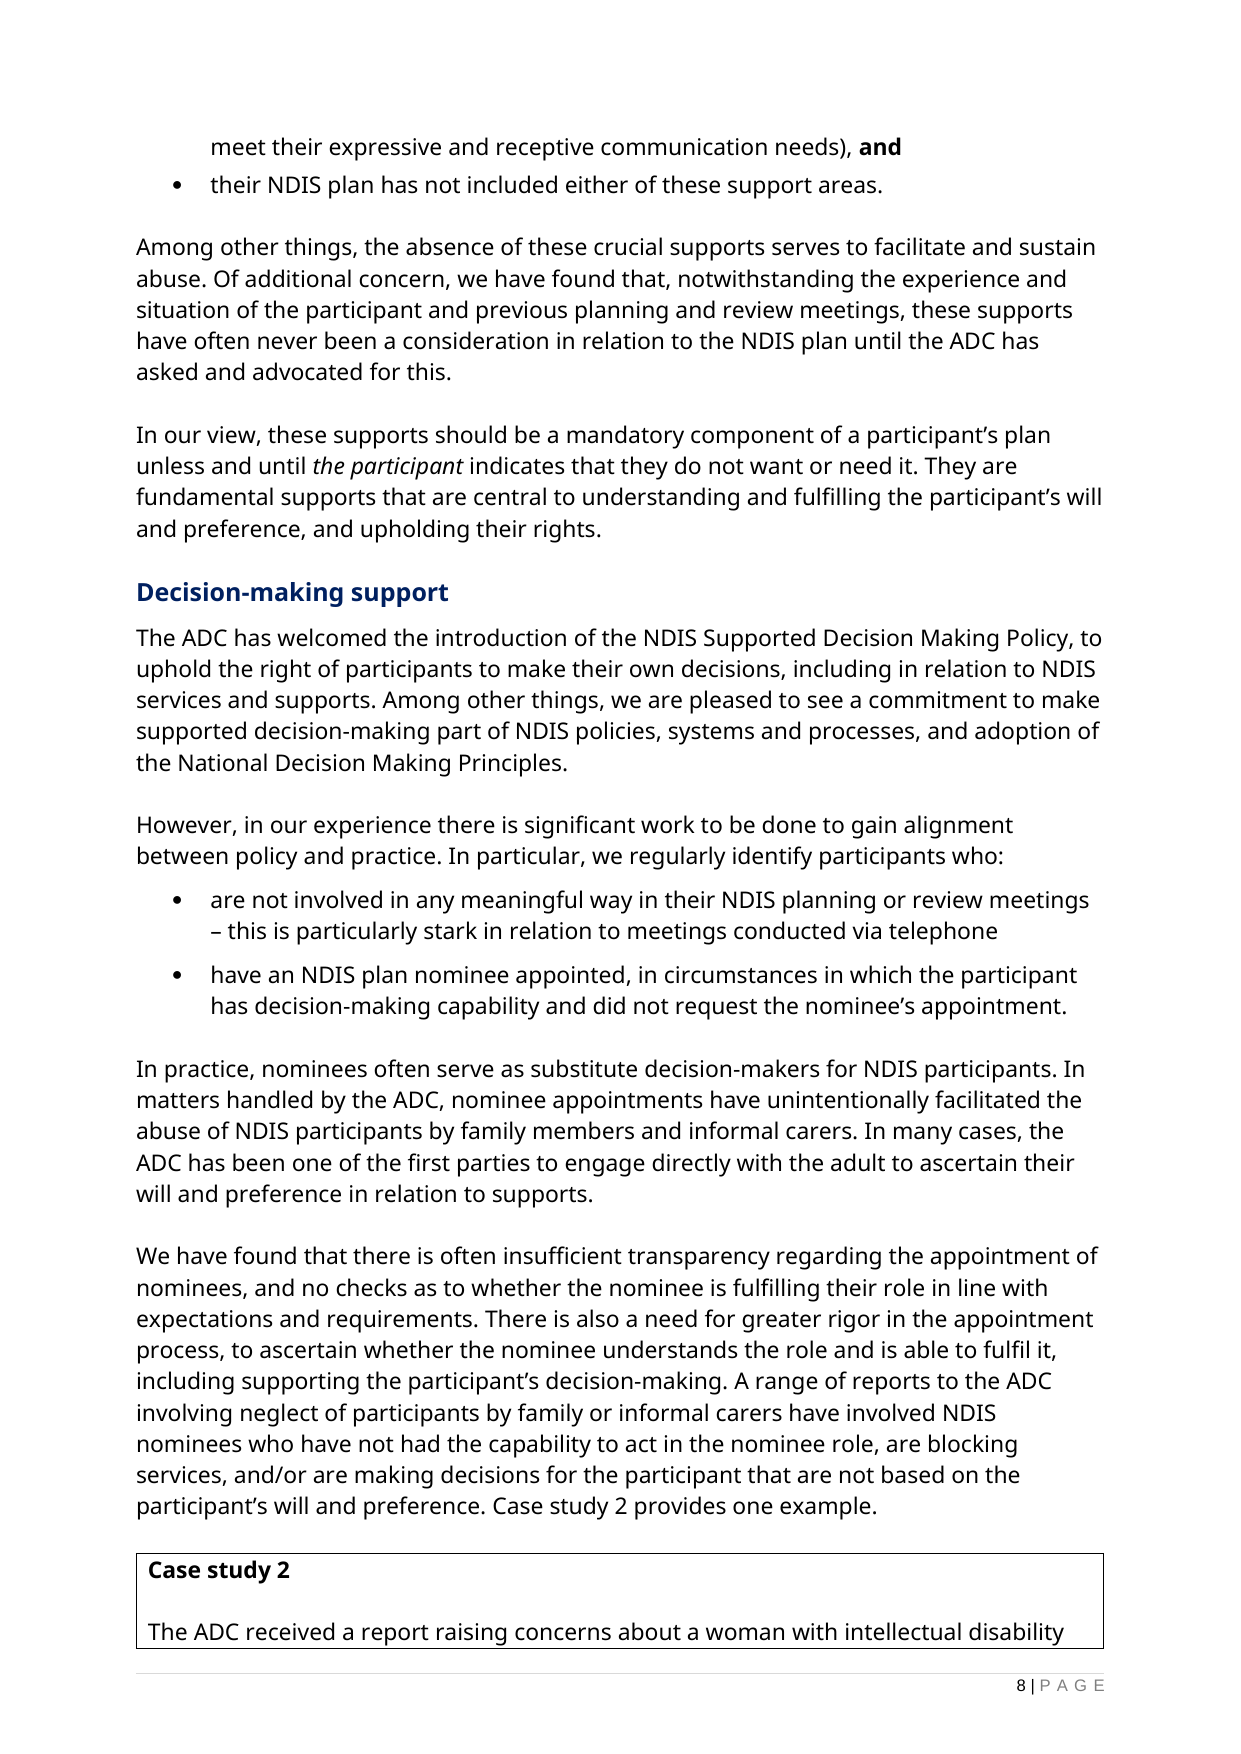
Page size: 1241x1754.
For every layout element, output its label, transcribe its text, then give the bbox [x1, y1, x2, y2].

text We have found that there is often insufficient transparency regarding the appointment of nominees, and no checks as to whether the nominee is fulfilling their role in line with expectations and requirements. There is also a need for greater rigor in the appointment process, to ascertain whether the nominee understands the role and is able to fulfil it, including supporting the participant’s decision-making. A range of reports to the ADC involving neglect of participants by family or informal carers have involved NDIS nominees who have not had the capability to act in the nominee role, are blocking services, and/or are making decisions for the participant that are not based on the participant’s will and preference. Case study 2 provides one example. [136, 1240, 1104, 1522]
list have an NDIS plan nominee appointed, in circumstances in which the participant has decision-making capability and did not request the nominee’s appointment. [173, 959, 1104, 1022]
text Among other things, the absence of these crucial supports serves to facilitate and sustain abuse. Of additional concern, we have found that, notwithstanding the experience and situation of the participant and previous planning and review meetings, these supports have often never been a consideration in relation to the NDIS plan until the ADC has asked and advocated for this. [136, 231, 1104, 387]
text In our view, these supports should be a mandatory component of a participant’s plan unless and until the participant indicates that they do not want or need it. They are fundamental supports that are central to understanding and fulfilling the participant’s will and preference, and upholding their rights. [136, 419, 1104, 544]
text In practice, nominees often serve as substitute decision-makers for NDIS participants. In matters handled by the ADC, nominee appointments have unintentionally facilitated the abuse of NDIS participants by family members and informal carers. In many cases, the ADC has been one of the first parties to engage directly with the adult to ascertain their will and preference in relation to supports. [136, 1053, 1104, 1209]
list are not involved in any meaningful way in their NDIS planning or review meetings – this is particularly stark in relation to meetings conducted via telephone [173, 884, 1104, 947]
subtitle Decision-making support [136, 575, 1104, 609]
text However, in our experience there is significant work to be done to gain alignment between policy and practice. In particular, we regularly identify participants who: [136, 809, 1104, 872]
text The ADC has welcomed the introduction of the NDIS Supported Decision Making Policy, to uphold the right of participants to make their own decisions, including in relation to NDIS services and supports. Among other things, we are pleased to see a commitment to make supported decision-making part of NDIS policies, systems and processes, and adoption of the National Decision Making Principles. [136, 622, 1104, 778]
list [173, 131, 1104, 162]
list their NDIS plan has not included either of these support areas. [173, 169, 1104, 200]
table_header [137, 1554, 1103, 1648]
